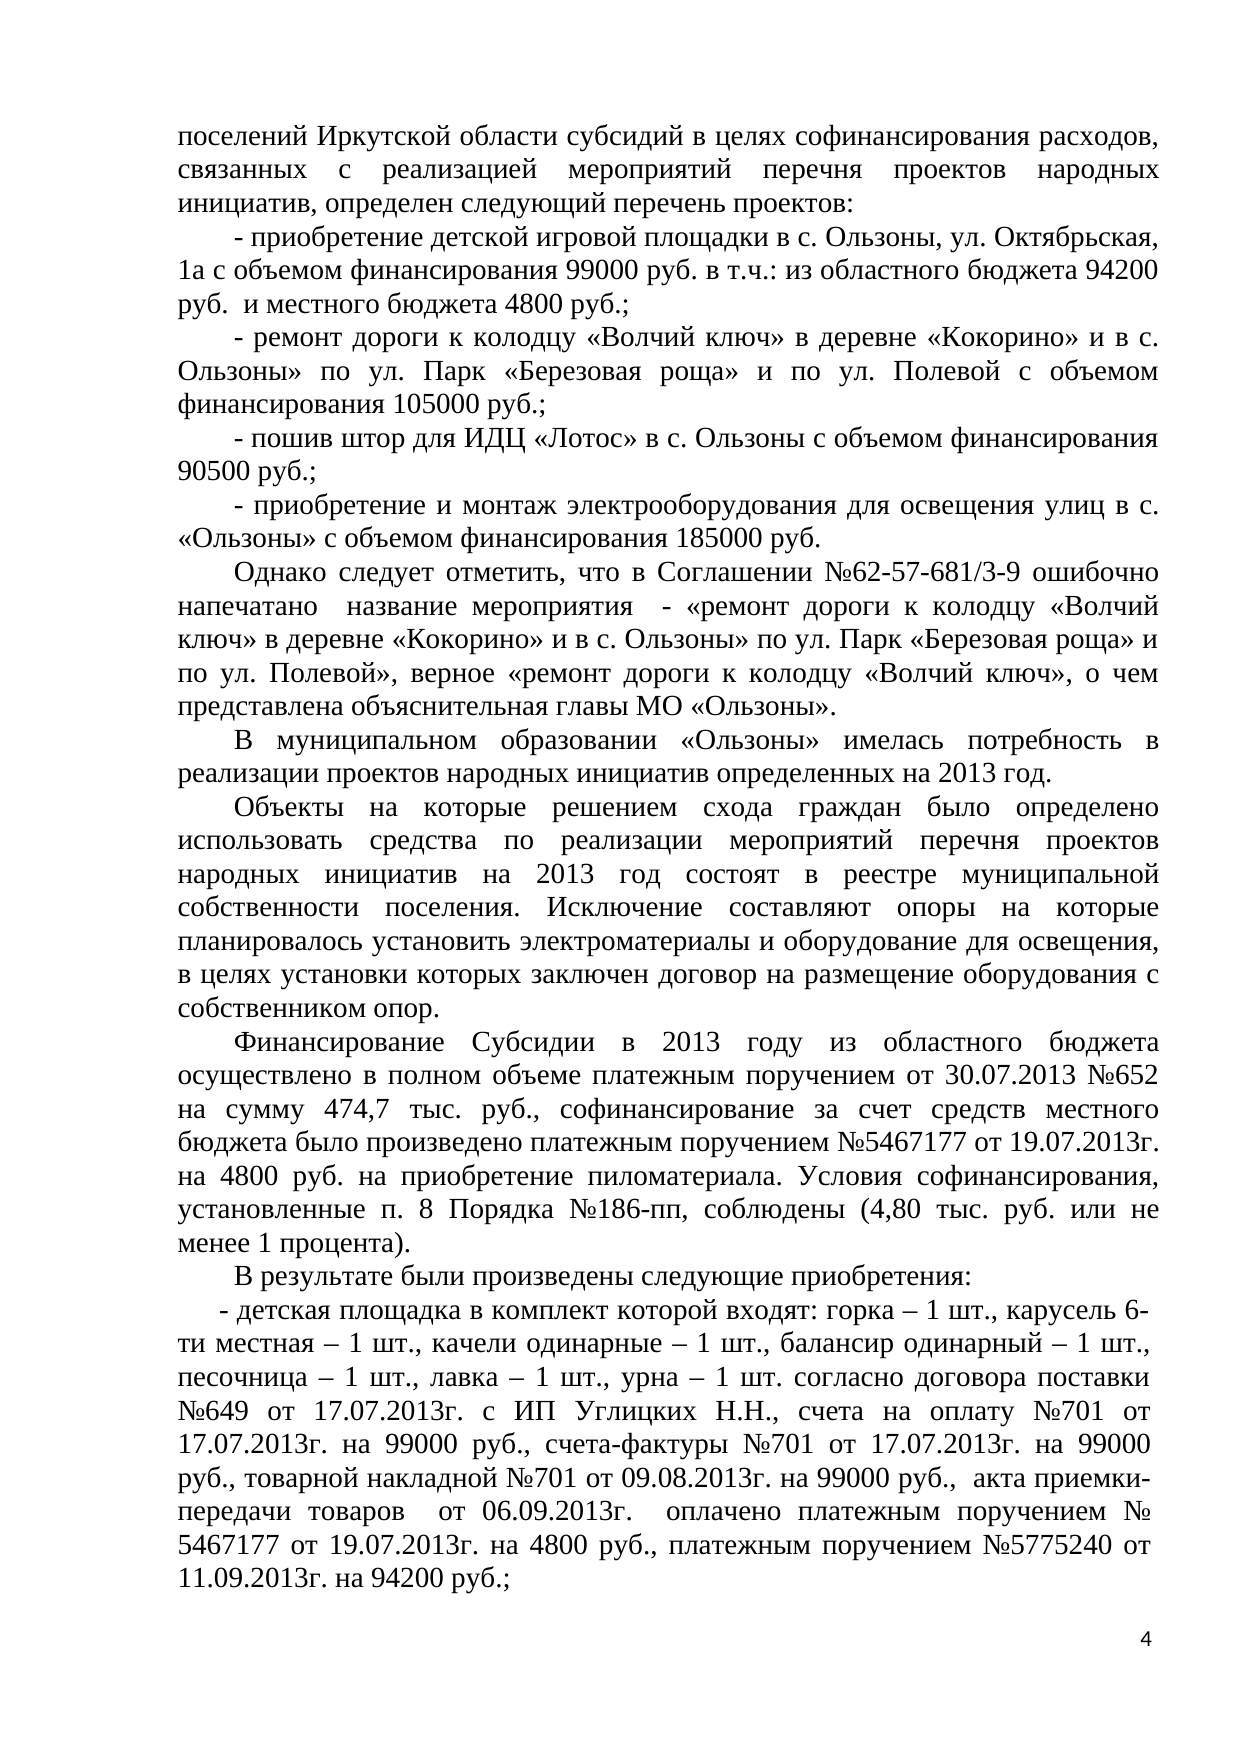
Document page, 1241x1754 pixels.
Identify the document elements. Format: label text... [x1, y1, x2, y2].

text - ремонт дороги к колодцу «Волчий ключ» в деревне «Кокорино» и в с. Ользоны» по ул. Парк «Березовая роща» и по ул. Полевой с объемом финансирования 105000 руб.; [177, 319, 1160, 420]
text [177, 118, 1160, 219]
text В муниципальном образовании «Ользоны» имелась потребность в реализации проектов народных инициатив определенных на 2013 год. [177, 722, 1160, 789]
text Объекты на которые решением схода граждан было определено использовать средства по реализации мероприятий перечня проектов народных инициатив на 2013 год состоят в реестре муниципальной собственности поселения. Исключение составляют опоры на которые планировалось установить электроматериалы и оборудование для освещения, в целях установки которых заключен договор на размещение оборудования с собственником опор. [177, 789, 1160, 1024]
text - приобретение детской игровой площадки в с. Ользоны, ул. Октябрьская, 1а с объемом финансирования 99000 руб. в т.ч.: из областного бюджета 94200 руб. и местного бюджета 4800 руб.; [177, 219, 1160, 319]
text В результате были произведены следующие приобретения: [177, 1258, 1160, 1292]
text Однако следует отметить, что в Соглашении №62-57-681/3-9 ошибочно напечатано название мероприятия - «ремонт дороги к колодцу «Волчий ключ» в деревне «Кокорино» и в с. Ользоны» по ул. Парк «Березовая роща» и по ул. Полевой», верное «ремонт дороги к колодцу «Волчий ключ», о чем представлена объяснительная главы МО «Ользоны». [177, 554, 1160, 722]
text - детская площадка в комплект которой входят: горка – 1 шт., карусель 6-ти местная – 1 шт., качели одинарные – 1 шт., балансир одинарный – 1 шт., песочница – 1 шт., лавка – 1 шт., урна – 1 шт. согласно договора поставки №649 от 17.07.2013г. с ИП Углицких Н.Н., счета на оплату №701 от 17.07.2013г. на 99000 руб., счета-фактуры №701 от 17.07.2013г. на 99000 руб., товарной накладной №701 от 09.08.2013г. на 99000 руб., акта приемки-передачи товаров от 06.09.2013г. оплачено платежным поручением № 5467177 от 19.07.2013г. на 4800 руб., платежным поручением №5775240 от 11.09.2013г. на 94200 руб.; [177, 1292, 1152, 1594]
text Финансирование Субсидии в 2013 году из областного бюджета осуществлено в полном объеме платежным поручением от 30.07.2013 №652 на сумму 474,7 тыс. руб., софинансирование за счет средств местного бюджета было произведено платежным поручением №5467177 от 19.07.2013г. на 4800 руб. на приобретение пиломатериала. Условия софинансирования, установленные п. 8 Порядка №186-пп, соблюдены (4,80 тыс. руб. или не менее 1 процента). [177, 1024, 1160, 1258]
text - пошив штор для ИДЦ «Лотос» в с. Ользоны с объемом финансирования 90500 руб.; [177, 420, 1160, 487]
text - приобретение и монтаж электрооборудования для освещения улиц в с. «Ользоны» с объемом финансирования 185000 руб. [177, 487, 1160, 554]
